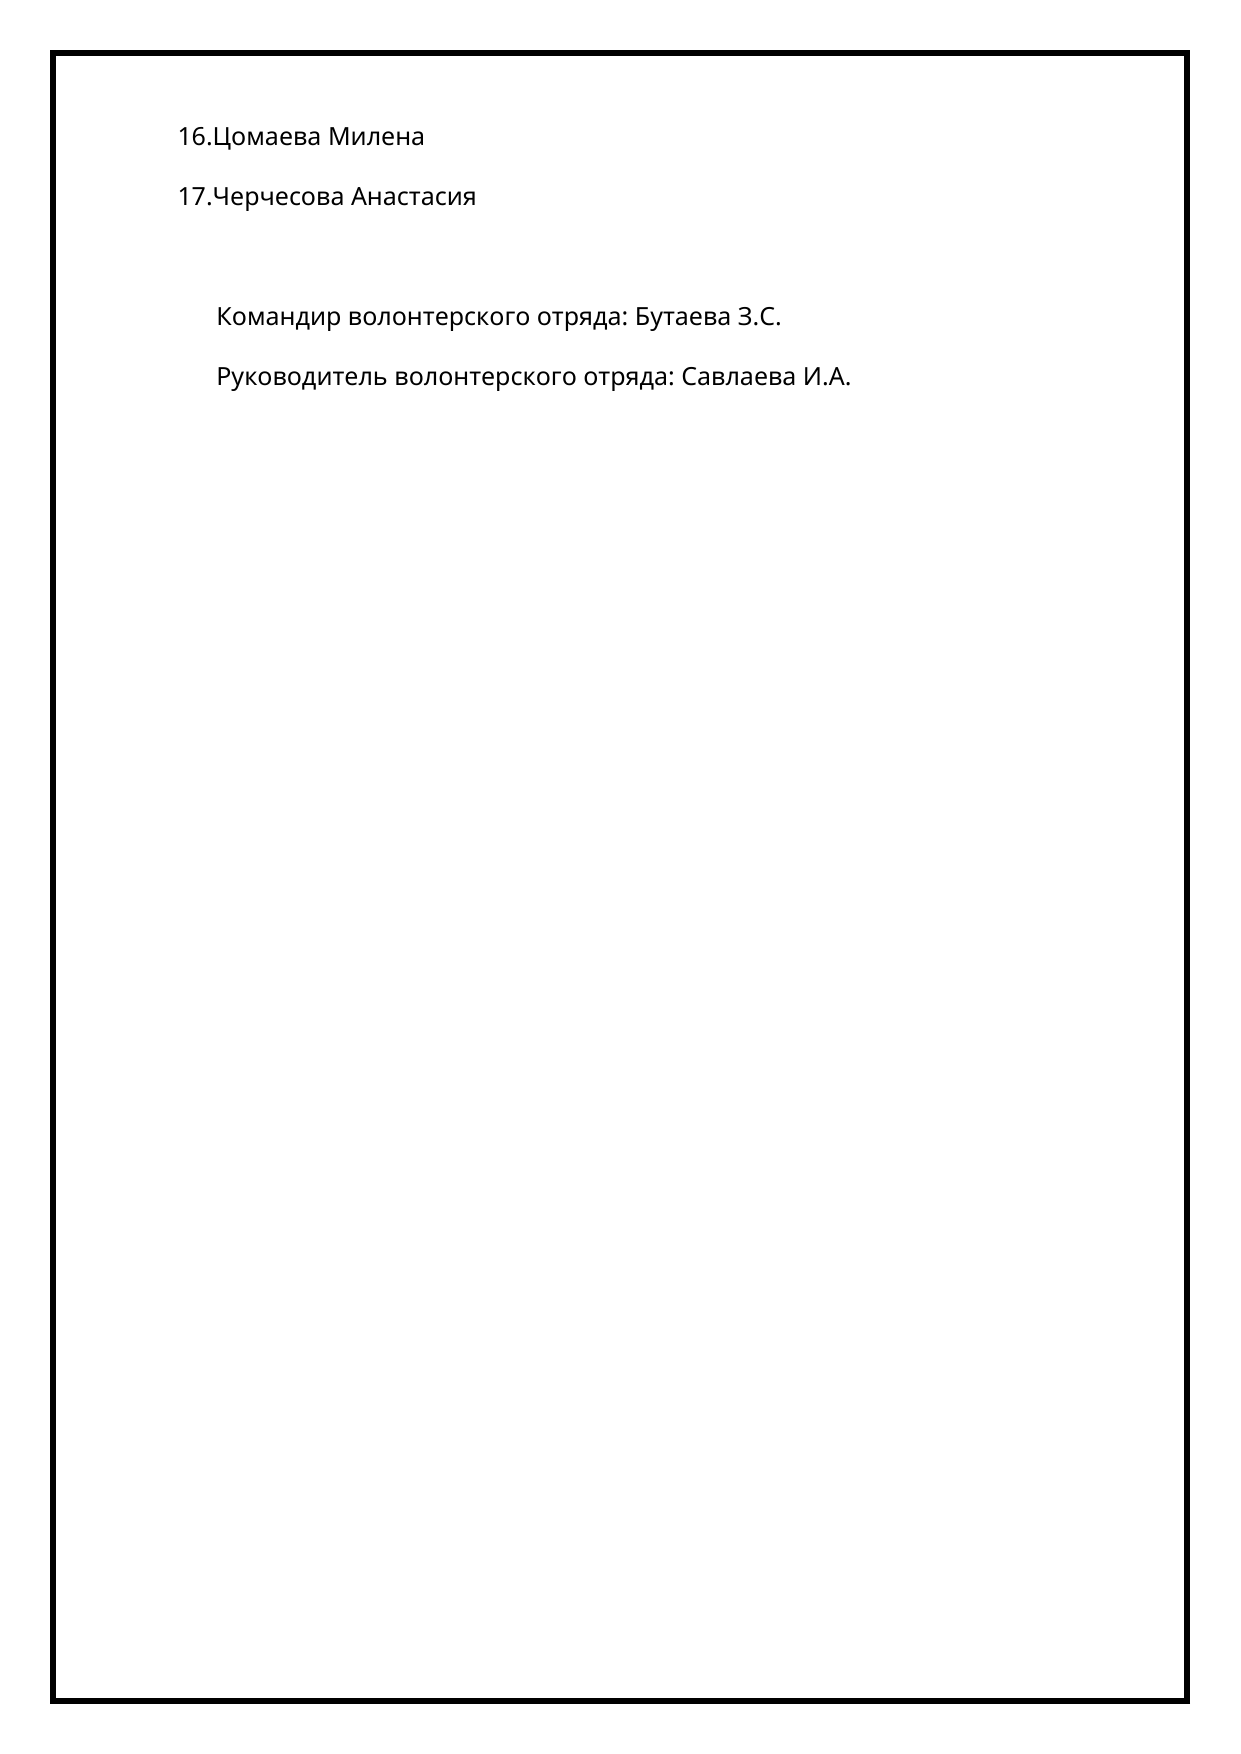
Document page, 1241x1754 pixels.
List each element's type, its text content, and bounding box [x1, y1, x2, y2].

text 17.Черчесова Анастасия [177, 178, 1152, 212]
text Командир волонтерского отряда: Бутаева З.С. [177, 298, 1152, 332]
text Руководитель волонтерского отряда: Савлаева И.А. [177, 358, 1152, 392]
text 16.Цомаева Милена [177, 118, 1152, 152]
